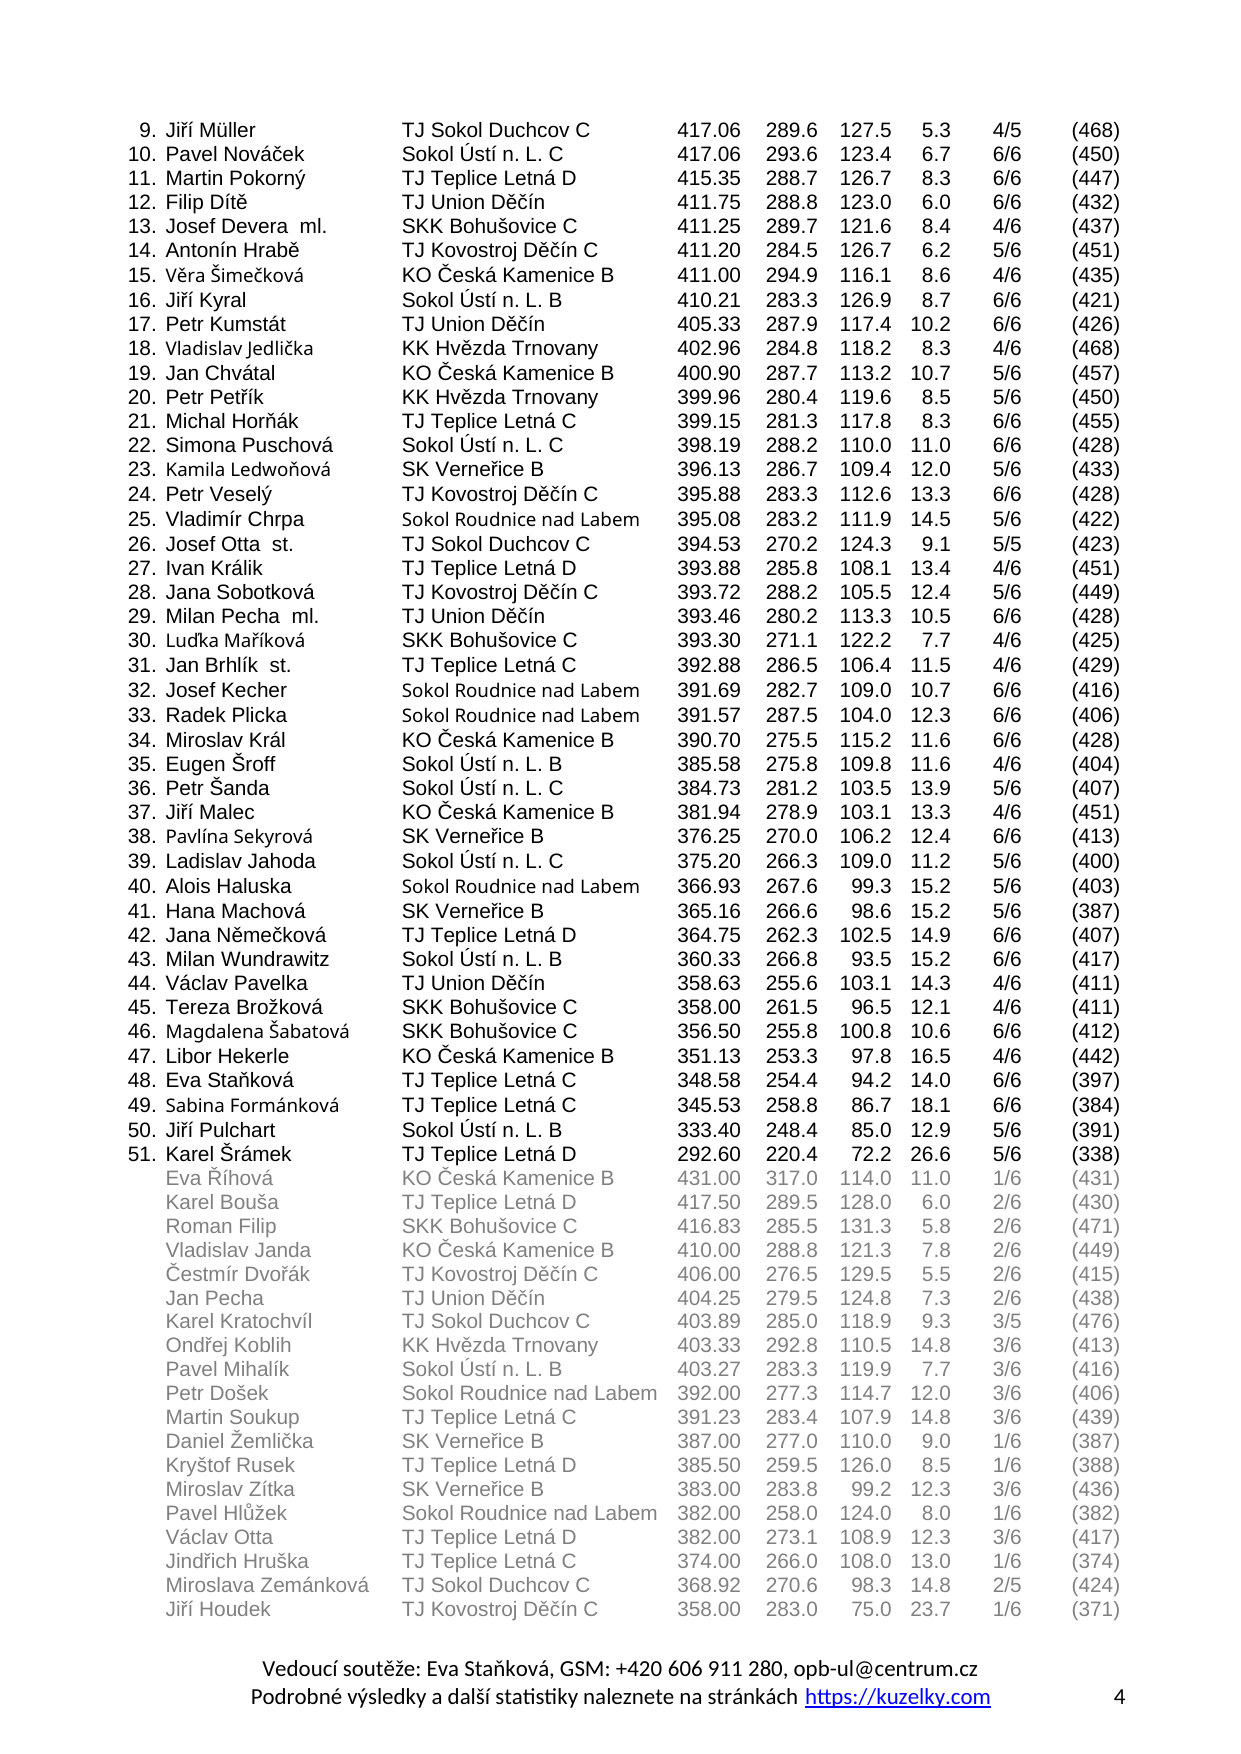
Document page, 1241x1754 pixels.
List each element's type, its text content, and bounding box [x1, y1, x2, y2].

text Kryštof Rusek TJ Teplice Letná D 385.50 259.5 126.0 8.5 1/6 (388) [106, 1453, 1134, 1477]
text Jiří Houdek TJ Kovostroj Děčín C 358.00 283.0 75.0 23.7 1/6 (371) [106, 1597, 1134, 1621]
text 37. Jiří Malec KO Česká Kamenice B 381.94 278.9 103.1 13.3 4/6 (451) [106, 800, 1134, 824]
text 42. Jana Němečková TJ Teplice Letná D 364.75 262.3 102.5 14.9 6/6 (407) [106, 923, 1134, 947]
text 29. Milan Pecha ml. TJ Union Děčín 393.46 280.2 113.3 10.5 6/6 (428) [106, 603, 1134, 627]
text 21. Michal Horňák TJ Teplice Letná C 399.15 281.3 117.8 8.3 6/6 (455) [106, 409, 1134, 433]
text 25. Vladimír Chrpa Sokol Roudnice nad Labem 395.08 283.2 111.9 14.5 5/6 (422) [106, 506, 1134, 532]
text Miroslava Zemánková TJ Sokol Duchcov C 368.92 270.6 98.3 14.8 2/5 (424) [106, 1573, 1134, 1597]
text 40. Alois Haluska Sokol Roudnice nad Labem 366.93 267.6 99.3 15.2 5/6 (403) [106, 873, 1134, 899]
text 20. Petr Petřík KK Hvězda Trnovany 399.96 280.4 119.6 8.5 5/6 (450) [106, 385, 1134, 409]
text 26. Josef Otta st. TJ Sokol Duchcov C 394.53 270.2 124.3 9.1 5/5 (423) [106, 532, 1134, 556]
text Jan Pecha TJ Union Děčín 404.25 279.5 124.8 7.3 2/6 (438) [106, 1285, 1134, 1309]
text 49. Sabina Formánková TJ Teplice Letná C 345.53 258.8 86.7 18.1 6/6 (384) [106, 1092, 1134, 1118]
text 51. Karel Šrámek TJ Teplice Letná D 292.60 220.4 72.2 26.6 5/6 (338) [106, 1142, 1134, 1166]
text Eva Říhová KO Česká Kamenice B 431.00 317.0 114.0 11.0 1/6 (431) [106, 1166, 1134, 1189]
text 19. Jan Chvátal KO Česká Kamenice B 400.90 287.7 113.2 10.7 5/6 (457) [106, 361, 1134, 385]
text 10. Pavel Nováček Sokol Ústí n. L. C 417.06 293.6 123.4 6.7 6/6 (450) [106, 142, 1134, 166]
text 35. Eugen Šroff Sokol Ústí n. L. B 385.58 275.8 109.8 11.6 4/6 (404) [106, 752, 1134, 776]
text Karel Kratochvíl TJ Sokol Duchcov C 403.89 285.0 118.9 9.3 3/5 (476) [106, 1309, 1134, 1333]
text 41. Hana Machová SK Verneřice B 365.16 266.6 98.6 15.2 5/6 (387) [106, 899, 1134, 923]
text 18. Vladislav Jedlička KK Hvězda Trnovany 402.96 284.8 118.2 8.3 4/6 (468) [106, 335, 1134, 361]
text Pavel Mihalík Sokol Ústí n. L. B 403.27 283.3 119.9 7.7 3/6 (416) [106, 1357, 1134, 1381]
text Čestmír Dvořák TJ Kovostroj Děčín C 406.00 276.5 129.5 5.5 2/6 (415) [106, 1261, 1134, 1285]
text Karel Bouša TJ Teplice Letná D 417.50 289.5 128.0 6.0 2/6 (430) [106, 1189, 1134, 1213]
text 33. Radek Plicka Sokol Roudnice nad Labem 391.57 287.5 104.0 12.3 6/6 (406) [106, 702, 1134, 728]
text 46. Magdalena Šabatová SKK Bohušovice C 356.50 255.8 100.8 10.6 6/6 (412) [106, 1019, 1134, 1044]
text 45. Tereza Brožková SKK Bohušovice C 358.00 261.5 96.5 12.1 4/6 (411) [106, 995, 1134, 1019]
text 48. Eva Staňková TJ Teplice Letná C 348.58 254.4 94.2 14.0 6/6 (397) [106, 1068, 1134, 1092]
text 31. Jan Brhlík st. TJ Teplice Letná C 392.88 286.5 106.4 11.5 4/6 (429) [106, 653, 1134, 677]
text 39. Ladislav Jahoda Sokol Ústí n. L. C 375.20 266.3 109.0 11.2 5/6 (400) [106, 849, 1134, 873]
text 9. Jiří Müller TJ Sokol Duchcov C 417.06 289.6 127.5 5.3 4/5 (468) [106, 118, 1134, 142]
text 12. Filip Dítě TJ Union Děčín 411.75 288.8 123.0 6.0 6/6 (432) [106, 190, 1134, 214]
text Pavel Hlůžek Sokol Roudnice nad Labem 382.00 258.0 124.0 8.0 1/6 (382) [106, 1501, 1134, 1525]
text 30. Luďka Maříková SKK Bohušovice C 393.30 271.1 122.2 7.7 4/6 (425) [106, 627, 1134, 653]
text 16. Jiří Kyral Sokol Ústí n. L. B 410.21 283.3 126.9 8.7 6/6 (421) [106, 287, 1134, 311]
text 17. Petr Kumstát TJ Union Děčín 405.33 287.9 117.4 10.2 6/6 (426) [106, 311, 1134, 335]
text 38. Pavlína Sekyrová SK Verneřice B 376.25 270.0 106.2 12.4 6/6 (413) [106, 824, 1134, 849]
text Václav Otta TJ Teplice Letná D 382.00 273.1 108.9 12.3 3/6 (417) [106, 1525, 1134, 1549]
text 24. Petr Veselý TJ Kovostroj Děčín C 395.88 283.3 112.6 13.3 6/6 (428) [106, 482, 1134, 506]
text 15. Věra Šimečková KO Česká Kamenice B 411.00 294.9 116.1 8.6 4/6 (435) [106, 262, 1134, 287]
text Jindřich Hruška TJ Teplice Letná C 374.00 266.0 108.0 13.0 1/6 (374) [106, 1549, 1134, 1573]
text 34. Miroslav Král KO Česká Kamenice B 390.70 275.5 115.2 11.6 6/6 (428) [106, 728, 1134, 752]
text 50. Jiří Pulchart Sokol Ústí n. L. B 333.40 248.4 85.0 12.9 5/6 (391) [106, 1118, 1134, 1142]
text 23. Kamila Ledwoňová SK Verneřice B 396.13 286.7 109.4 12.0 5/6 (433) [106, 457, 1134, 482]
text 36. Petr Šanda Sokol Ústí n. L. C 384.73 281.2 103.5 13.9 5/6 (407) [106, 776, 1134, 800]
text 13. Josef Devera ml. SKK Bohušovice C 411.25 289.7 121.6 8.4 4/6 (437) [106, 214, 1134, 238]
text 44. Václav Pavelka TJ Union Děčín 358.63 255.6 103.1 14.3 4/6 (411) [106, 971, 1134, 995]
text Petr Došek Sokol Roudnice nad Labem 392.00 277.3 114.7 12.0 3/6 (406) [106, 1381, 1134, 1405]
text 11. Martin Pokorný TJ Teplice Letná D 415.35 288.7 126.7 8.3 6/6 (447) [106, 166, 1134, 190]
text Vladislav Janda KO Česká Kamenice B 410.00 288.8 121.3 7.8 2/6 (449) [106, 1237, 1134, 1261]
text Miroslav Zítka SK Verneřice B 383.00 283.8 99.2 12.3 3/6 (436) [106, 1477, 1134, 1501]
text Roman Filip SKK Bohušovice C 416.83 285.5 131.3 5.8 2/6 (471) [106, 1213, 1134, 1237]
text 47. Libor Hekerle KO Česká Kamenice B 351.13 253.3 97.8 16.5 4/6 (442) [106, 1044, 1134, 1068]
text Ondřej Koblih KK Hvězda Trnovany 403.33 292.8 110.5 14.8 3/6 (413) [106, 1333, 1134, 1357]
text Daniel Žemlička SK Verneřice B 387.00 277.0 110.0 9.0 1/6 (387) [106, 1429, 1134, 1453]
text Martin Soukup TJ Teplice Letná C 391.23 283.4 107.9 14.8 3/6 (439) [106, 1405, 1134, 1429]
text 27. Ivan Králik TJ Teplice Letná D 393.88 285.8 108.1 13.4 4/6 (451) [106, 556, 1134, 579]
text 14. Antonín Hrabě TJ Kovostroj Děčín C 411.20 284.5 126.7 6.2 5/6 (451) [106, 238, 1134, 262]
text 32. Josef Kecher Sokol Roudnice nad Labem 391.69 282.7 109.0 10.7 6/6 (416) [106, 677, 1134, 702]
text 43. Milan Wundrawitz Sokol Ústí n. L. B 360.33 266.8 93.5 15.2 6/6 (417) [106, 947, 1134, 971]
text 22. Simona Puschová Sokol Ústí n. L. C 398.19 288.2 110.0 11.0 6/6 (428) [106, 433, 1134, 457]
text 28. Jana Sobotková TJ Kovostroj Děčín C 393.72 288.2 105.5 12.4 5/6 (449) [106, 579, 1134, 603]
